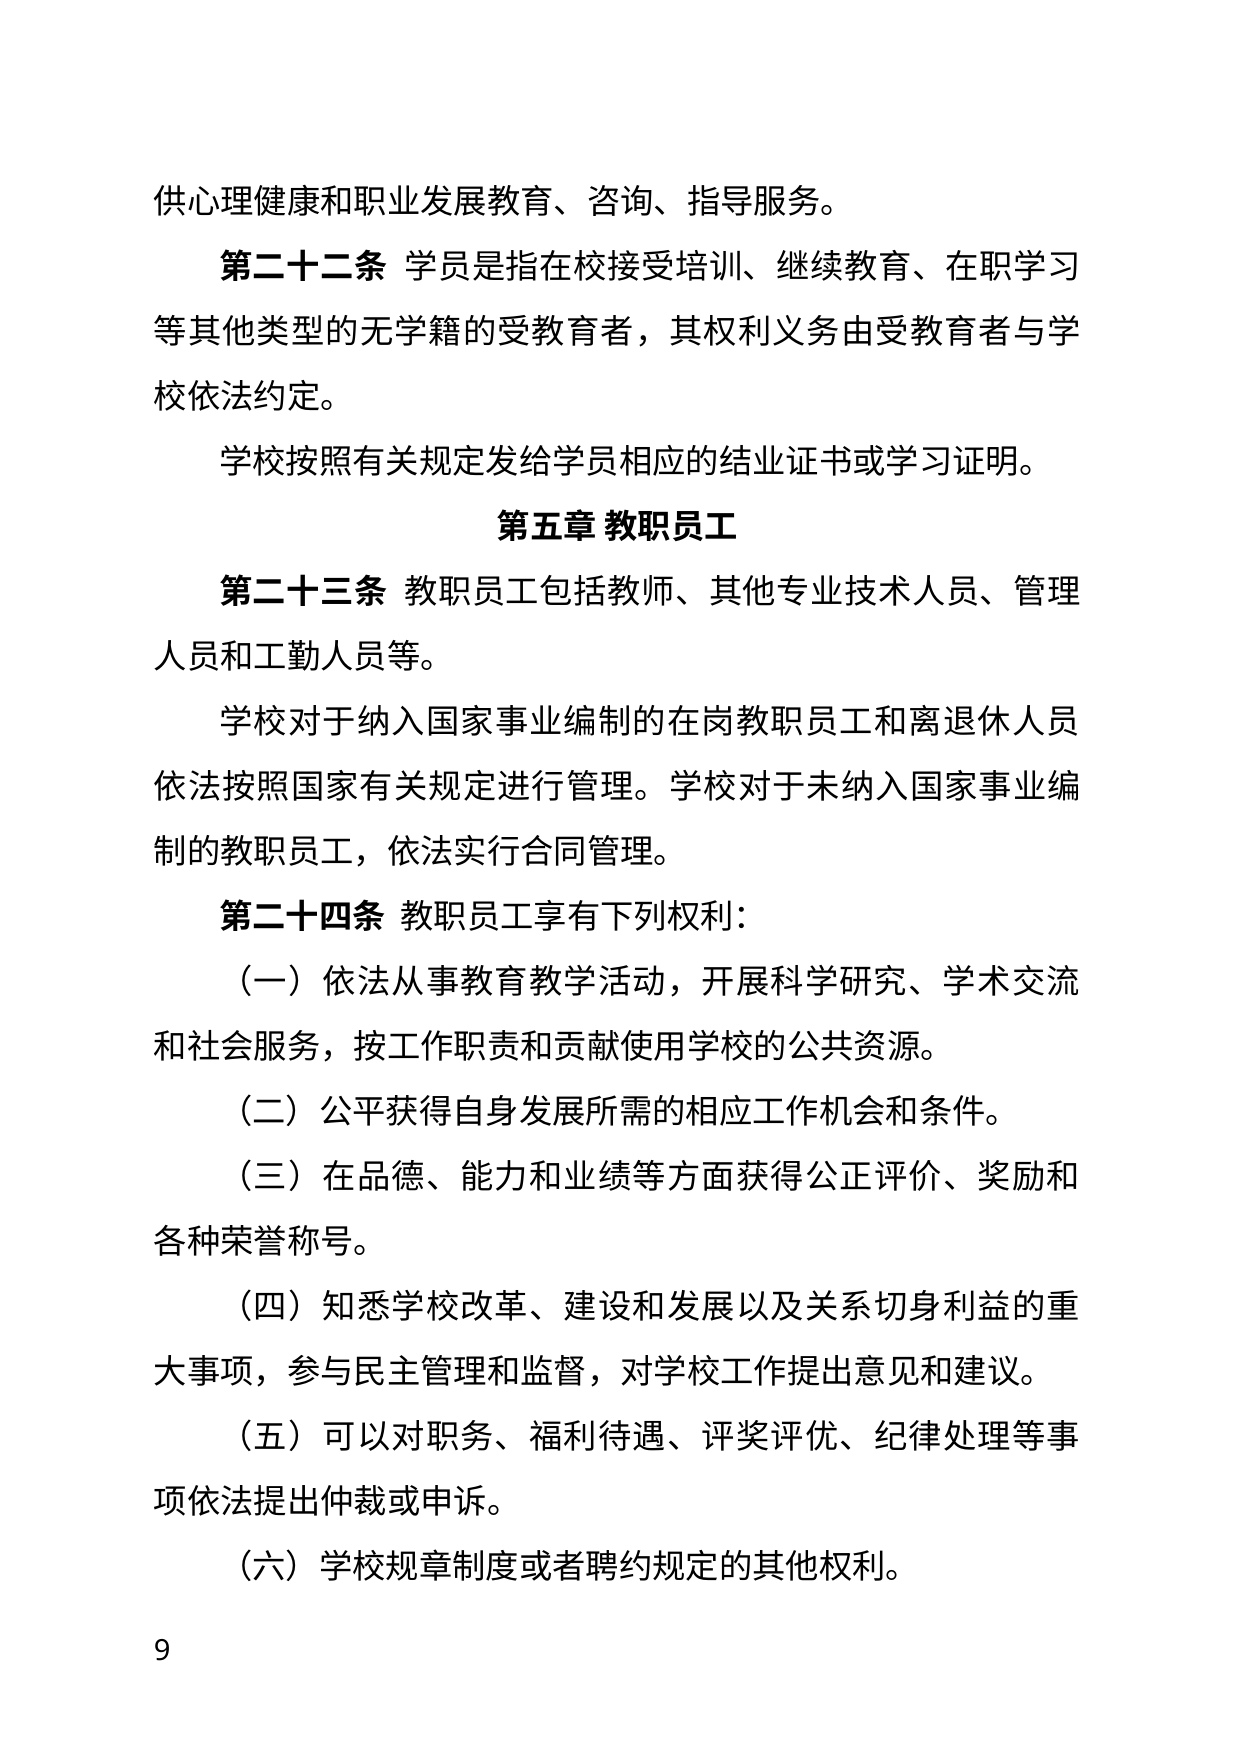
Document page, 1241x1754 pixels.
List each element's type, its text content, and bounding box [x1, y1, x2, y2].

text 第二十二条 学员是指在校接受培训、继续教育、在职学习等其他类型的无学籍的受教育者，其权利义务由受教育者与学校依法约定。 [153, 231, 1081, 426]
text 第二十三条 教职员工包括教师、其他专业技术人员、管理人员和工勤人员等。 [153, 556, 1081, 686]
text （一）依法从事教育教学活动，开展科学研究、学术交流和社会服务，按工作职责和贡献使用学校的公共资源。 [153, 946, 1081, 1076]
text 学校对于纳入国家事业编制的在岗教职员工和离退休人员，依法按照国家有关规定进行管理。学校对于未纳入国家事业编制的教职员工，依法实行合同管理。 [153, 686, 1081, 881]
text （六）学校规章制度或者聘约规定的其他权利。 [153, 1531, 1081, 1596]
text （五）可以对职务、福利待遇、评奖评优、纪律处理等事项依法提出仲裁或申诉。 [153, 1401, 1081, 1531]
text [153, 166, 1081, 231]
text 学校按照有关规定发给学员相应的结业证书或学习证明。 [153, 426, 1081, 491]
text 第二十四条 教职员工享有下列权利： [153, 881, 1081, 946]
text 第五章 教职员工 [153, 491, 1081, 556]
text （四）知悉学校改革、建设和发展以及关系切身利益的重大事项，参与民主管理和监督，对学校工作提出意见和建议。 [153, 1271, 1081, 1401]
text （二）公平获得自身发展所需的相应工作机会和条件。 [153, 1076, 1081, 1141]
text （三）在品德、能力和业绩等方面获得公正评价、奖励和各种荣誉称号。 [153, 1141, 1081, 1271]
